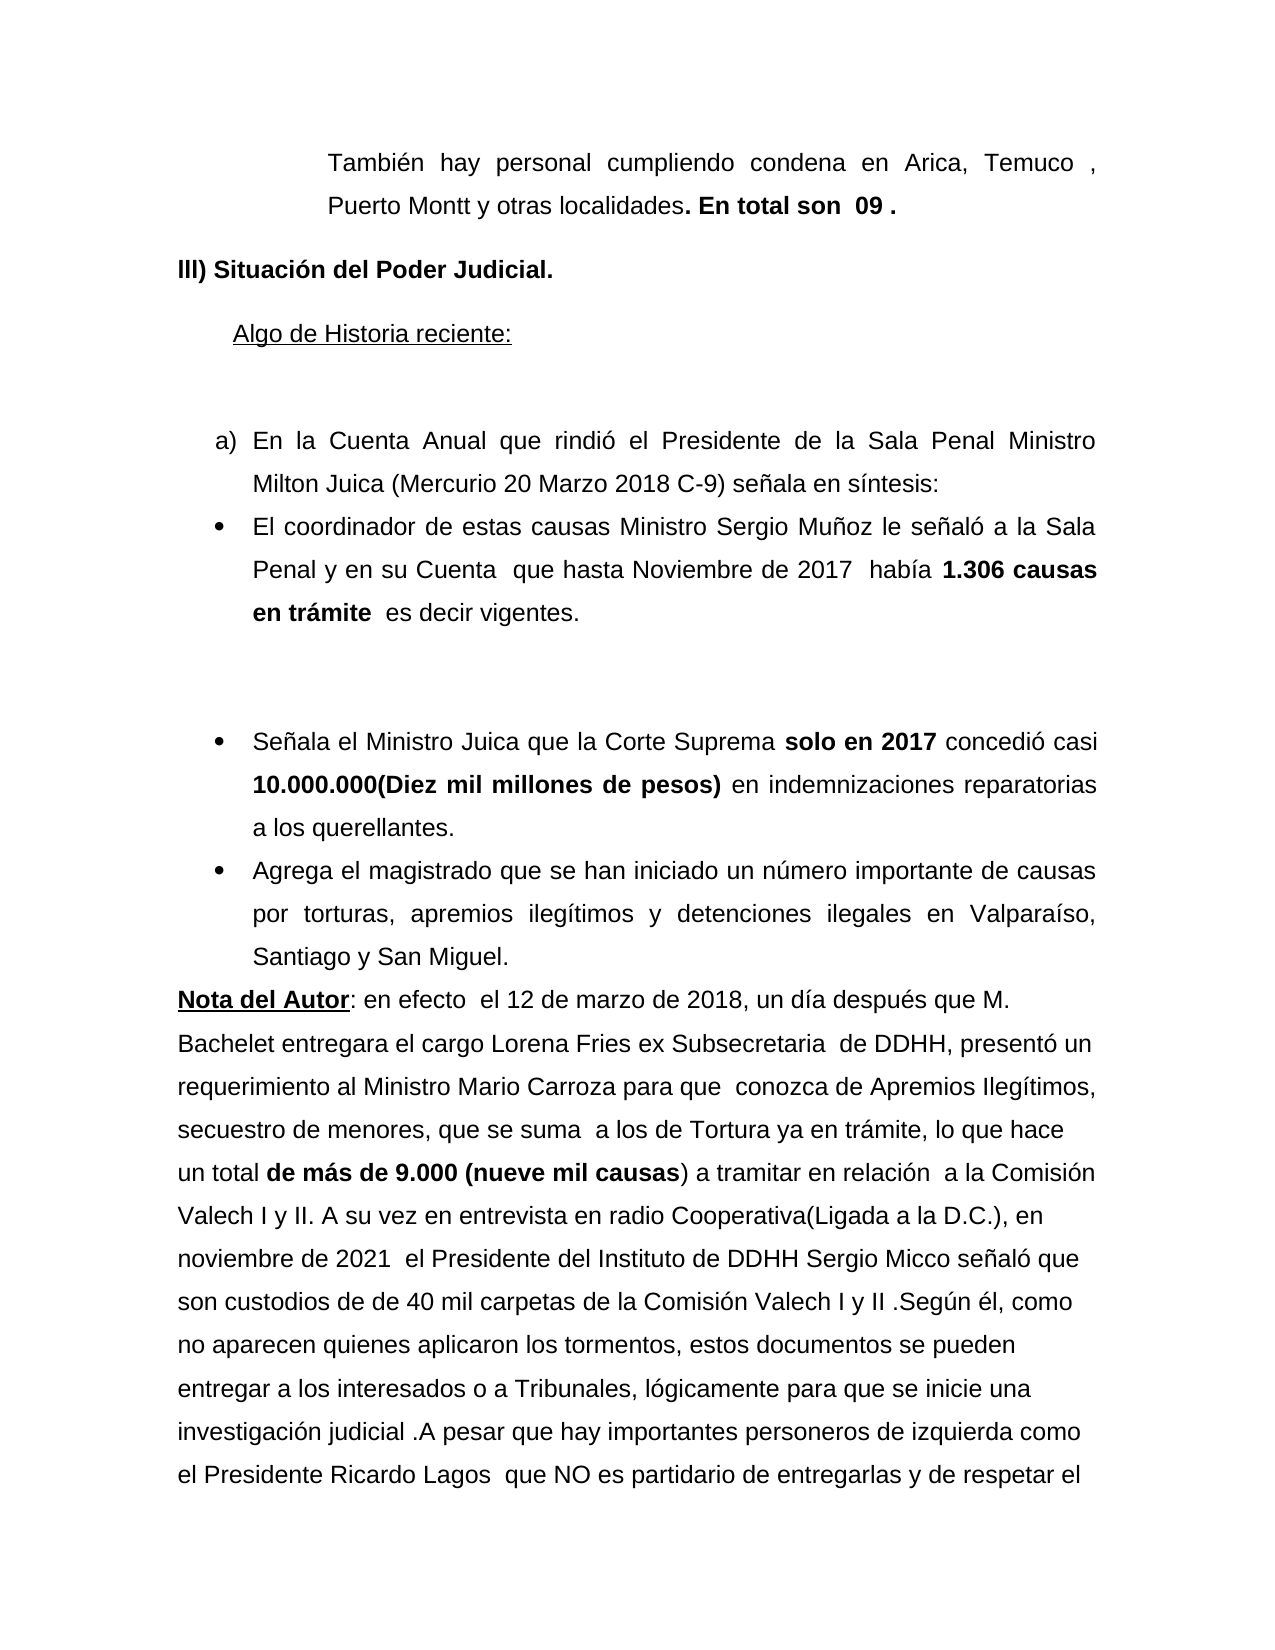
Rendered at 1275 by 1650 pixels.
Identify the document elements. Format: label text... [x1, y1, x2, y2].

list Agrega el magistrado que se han iniciado un número importante de causas por torturas, apremios ilegítimos y detenciones ilegales en Valparaíso, Santiago y San Miguel. [215, 856, 1098, 971]
list El coordinador de estas causas Ministro Sergio Muñoz le señaló a la Sala Penal y en su Cuenta que hasta Noviembre de 2017 había 1.306 causas en trámite es decir vigentes. [215, 512, 1098, 627]
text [177, 986, 1098, 1489]
list Señala el Ministro Juica que la Corte Suprema solo en 2017 concedió casi 10.000.000(Diez mil millones de pesos) en indemnizaciones reparatorias a los querellantes. [215, 727, 1098, 842]
list En la Cuenta Anual que rindió el Presidente de la Sala Penal Ministro Milton Juica (Mercurio 20 Marzo 2018 C-9) señala en síntesis: [215, 426, 1098, 498]
text lll) Situación del Poder Judicial. [177, 255, 1098, 283]
text Algo de Historia reciente: [177, 319, 1098, 347]
list También hay personal cumpliendo condena en Arica, Temuco , Puerto Montt y otras localidades. En total son 09 . [327, 148, 1098, 219]
